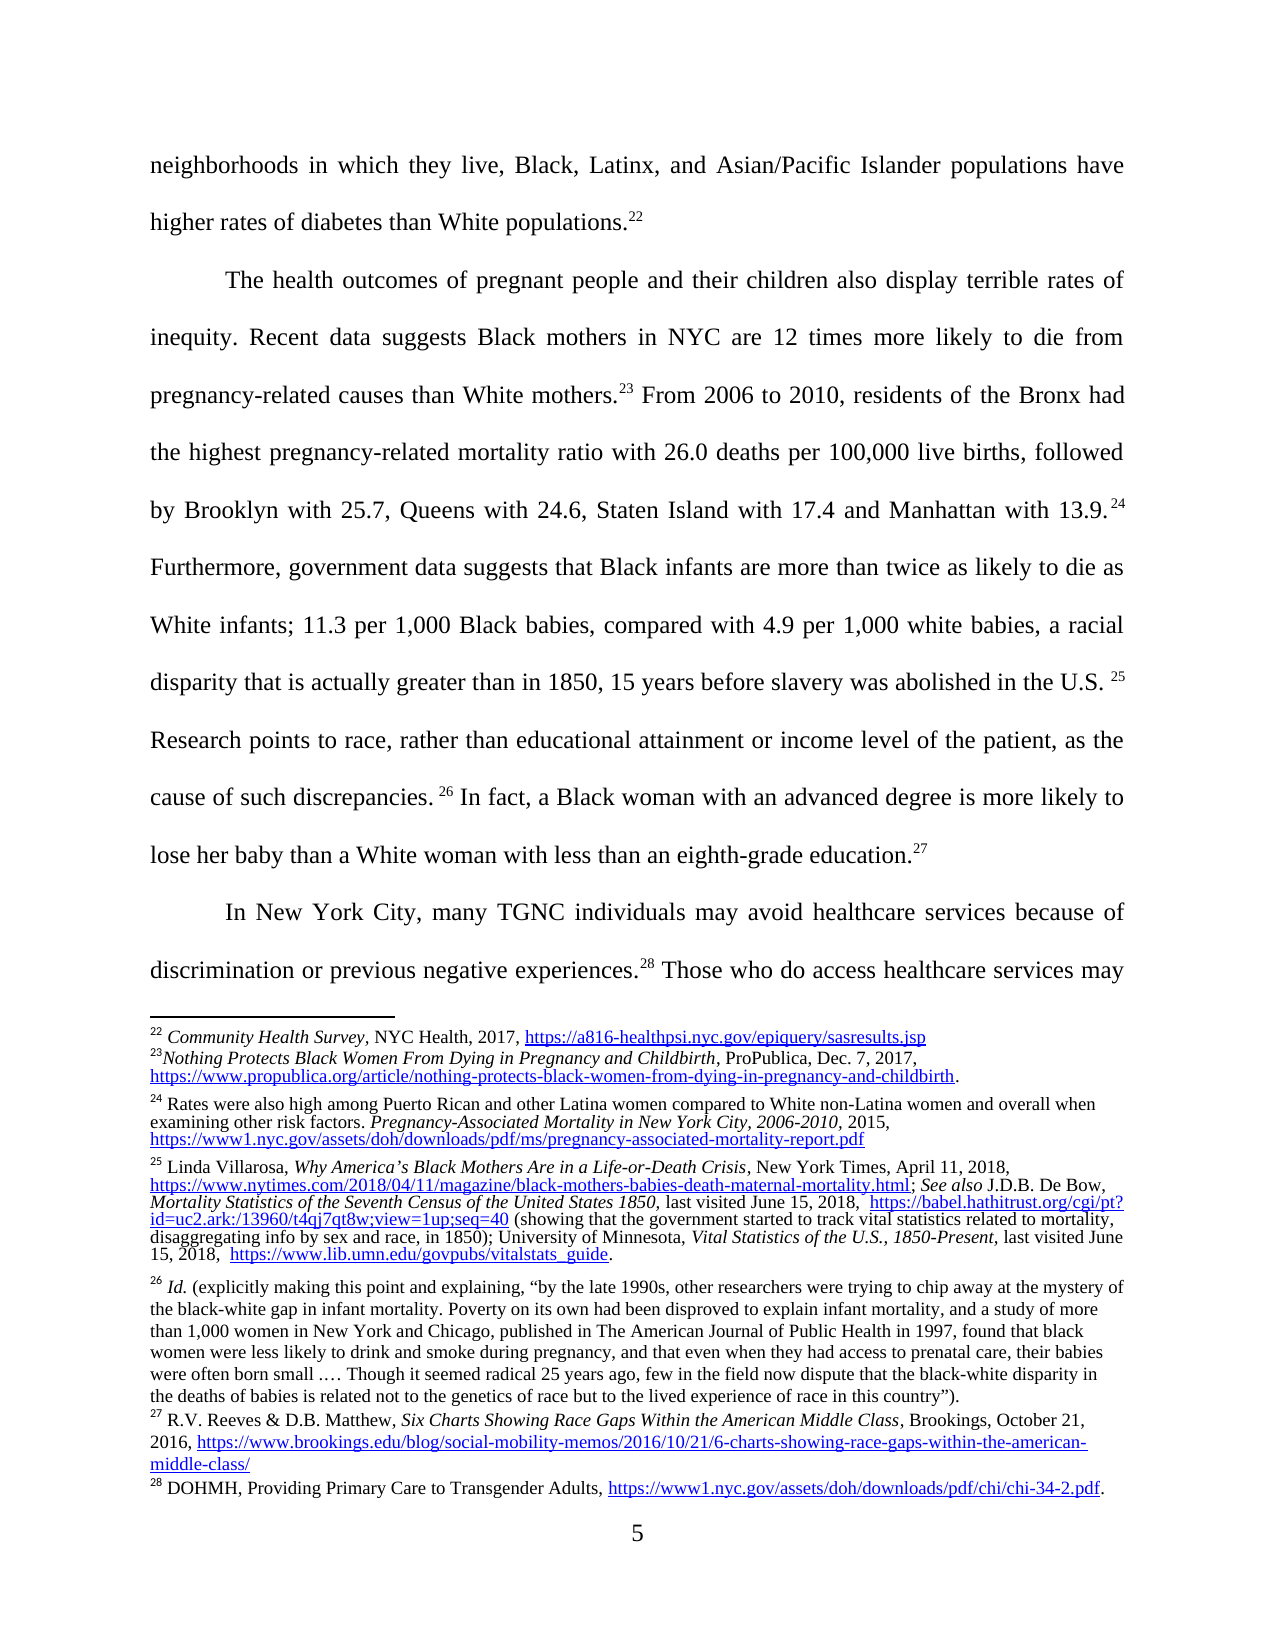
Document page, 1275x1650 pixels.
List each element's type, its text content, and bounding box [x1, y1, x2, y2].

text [150, 150, 1125, 236]
text The health outcomes of pregnant people and their children also display terrible rates of inequity. Recent data suggests Black mothers in NYC are 12 times more likely to die from pregnancy-related causes than White mothers. From 2006 to 2010, residents of the Bronx had the highest pregnancy-related mortality ratio with 26.0 deaths per 100,000 live births, followed by Brooklyn with 25.7, Queens with 24.6, Staten Island with 17.4 and Manhattan with 13.9. Furthermore, government data suggests that Black infants are more than twice as likely to die as White infants; 11.3 per 1,000 Black babies, compared with 4.9 per 1,000 white babies, a racial disparity that is actually greater than in 1850, 15 years before slavery was abolished in the U.S. Research points to race, rather than educational attainment or income level of the patient, as the cause of such discrepancies. In fact, a Black woman with an advanced degree is more likely to lose her baby than a White woman with less than an eighth-grade education. [150, 466, 1125, 869]
text In New York City, many TGNC individuals may avoid healthcare services because of discrimination or previous negative experiences. Those who do access healthcare services may avoid discussing gender with providers or have difficulty finding providers who adequately understand their social and health concerns. They also have less access to health insurance, according to a survey of 359 people within the LGBTQ/TGNC community by the City Comptroller’s office. In addition to the TGNC population, those with disabilities tend to face health care accessibility issues. Almost 1 million New Yorkers, or roughly 11.2 percent of the city’s population, have disclosed that they are living with a disability. Inadequate access to care causes preventable health conditions, which contributes to people with disabilities experiencing worse health status than people without disabilities. In 2014, 44.4 percent of New Yorkers with disabilities rated their health as fair or poor, compared to only 9.1 percent of those without disabilities. Additionally, those with disabilities likely require greater health services than those without disabilities. [150, 897, 1125, 984]
text The health outcomes of pregnant people and their children also display terrible rates of inequity. Recent data suggests Black mothers in NYC are 12 times more likely to die from pregnancy-related causes than White mothers. From 2006 to 2010, residents of the Bronx had the highest pregnancy-related mortality ratio with 26.0 deaths per 100,000 live births, followed by Brooklyn with 25.7, Queens with 24.6, Staten Island with 17.4 and Manhattan with 13.9. Furthermore, government data suggests that Black infants are more than twice as likely to die as White infants; 11.3 per 1,000 Black babies, compared with 4.9 per 1,000 white babies, a racial disparity that is actually greater than in 1850, 15 years before slavery was abolished in the U.S. Research points to race, rather than educational attainment or income level of the patient, as the cause of such discrepancies. In fact, a Black woman with an advanced degree is more likely to lose her baby than a White woman with less than an eighth-grade education. [150, 265, 1125, 438]
